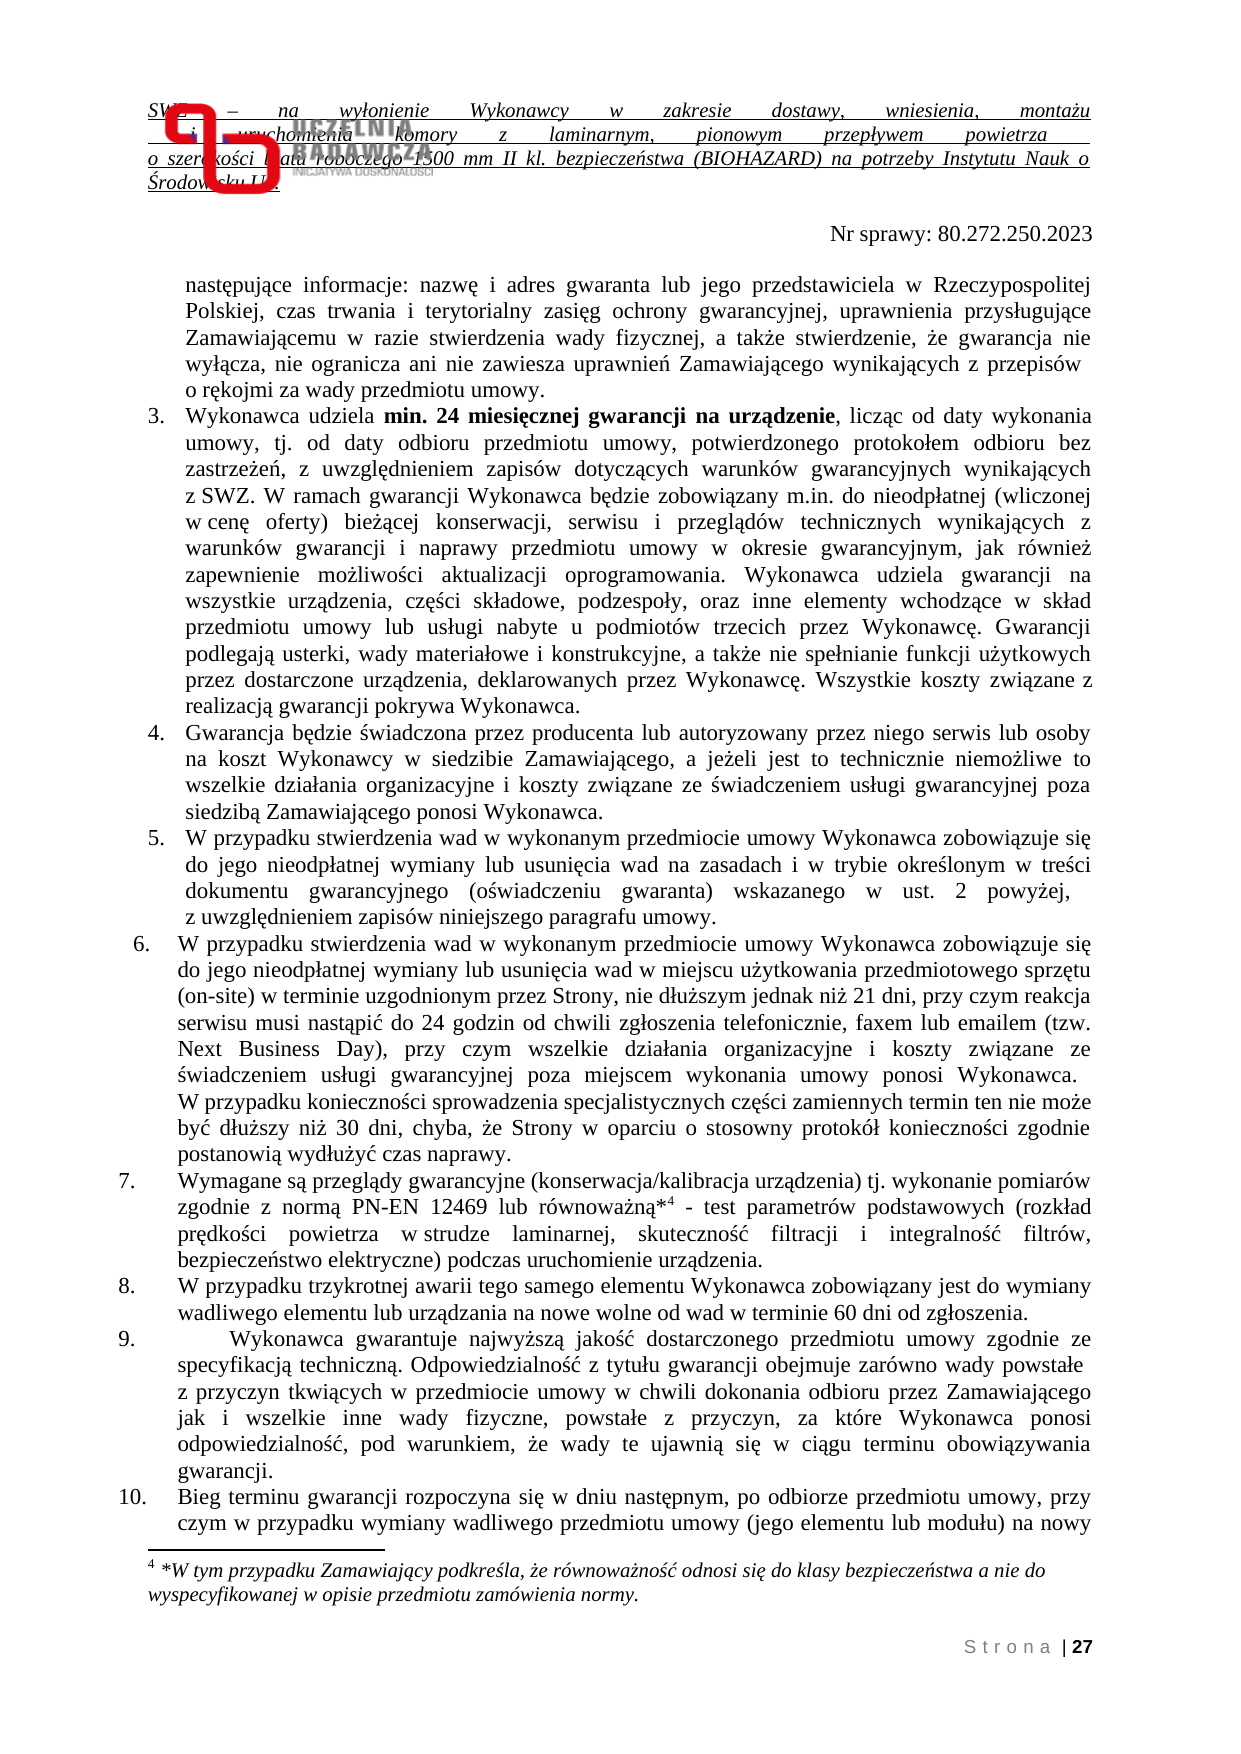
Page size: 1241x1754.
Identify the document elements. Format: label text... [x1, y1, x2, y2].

list Wykonawca udziela min. 24 miesięcznej gwarancji na urządzenie, licząc od daty wykonania umowy, tj. od daty odbioru przedmiotu umowy, potwierdzonego protokołem odbioru bez zastrzeżeń, z uwzględnieniem zapisów dotyczących warunków gwarancyjnych wynikających z SWZ. W ramach gwarancji Wykonawca będzie zobowiązany m.in. do nieodpłatnej (wliczonej w cenę oferty) bieżącej konserwacji, serwisu i przeglądów technicznych wynikających z warunków gwarancji i naprawy przedmiotu umowy w okresie gwarancyjnym, jak również zapewnienie możliwości aktualizacji oprogramowania. Wykonawca udziela gwarancji na wszystkie urządzenia, części składowe, podzespoły, oraz inne elementy wchodzące w skład przedmiotu umowy lub usługi nabyte u podmiotów trzecich przez Wykonawcę. Gwarancji podlegają usterki, wady materiałowe i konstrukcyjne, a także nie spełnianie funkcji użytkowych przez dostarczone urządzenia, deklarowanych przez Wykonawcę. Wszystkie koszty związane z realizacją gwarancji pokrywa Wykonawca. [148, 403, 1092, 719]
list Wymagane są przeglądy gwarancyjne (konserwacja/kalibracja urządzenia) tj. wykonanie pomiarów zgodnie z normą PN-EN 12469 lub równoważną* - test parametrów podstawowych (rozkład prędkości powietrza w strudze laminarnej, skuteczność filtracji i integralność filtrów, bezpieczeństwo elektryczne) podczas uruchomienie urządzenia. [118, 1167, 1092, 1272]
text 8. W przypadku trzykrotnej awarii tego samego elementu Wykonawca zobowiązany jest do wymiany wadliwego elementu lub urządzania na nowe wolne od wad w terminie 60 dni od zgłoszenia. [118, 1272, 1092, 1325]
list W przypadku stwierdzenia wad w wykonanym przedmiocie umowy Wykonawca zobowiązuje się do jego nieodpłatnej wymiany lub usunięcia wad w miejscu użytkowania przedmiotowego sprzętu (on-site) w terminie uzgodnionym przez Strony, nie dłuższym jednak niż 21 dni, przy czym reakcja serwisu musi nastąpić do 24 godzin od chwili zgłoszenia telefonicznie, faxem lub emailem (tzw. Next Business Day), przy czym wszelkie działania organizacyjne i koszty związane ze świadczeniem usługi gwarancyjnej poza miejscem wykonania umowy ponosi Wykonawca. W przypadku konieczności sprowadzenia specjalistycznych części zamiennych termin ten nie może być dłuższy niż 30 dni, chyba, że Strony w oparciu o stosowny protokół konieczności zgodnie postanowią wydłużyć czas naprawy. [133, 930, 1092, 1167]
text 9. Wykonawca gwarantuje najwyższą jakość dostarczonego przedmiotu umowy zgodnie ze specyfikacją techniczną. Odpowiedzialność z tytułu gwarancji obejmuje zarówno wady powstałe z przyczyn tkwiących w przedmiocie umowy w chwili dokonania odbioru przez Zamawiającego jak i wszelkie inne wady fizyczne, powstałe z przyczyn, za które Wykonawca ponosi odpowiedzialność, pod warunkiem, że wady te ujawnią się w ciągu terminu obowiązywania gwarancji. [118, 1325, 1092, 1483]
picture [156, 97, 441, 198]
list W przypadku stwierdzenia wad w wykonanym przedmiocie umowy Wykonawca zobowiązuje się do jego nieodpłatnej wymiany lub usunięcia wad na zasadach i w trybie określonym w treści dokumentu gwarancyjnego (oświadczeniu gwaranta) wskazanego w ust. 2 powyżej, z uwzględnieniem zapisów niniejszego paragrafu umowy. [148, 824, 1092, 930]
list Gwarancja będzie świadczona przez producenta lub autoryzowany przez niego serwis lub osoby na koszt Wykonawcy w siedzibie Zamawiającego, a jeżeli jest to technicznie niemożliwe to wszelkie działania organizacyjne i koszty związane ze świadczeniem usługi gwarancyjnej poza siedzibą Zamawiającego ponosi Wykonawca. [148, 719, 1092, 824]
